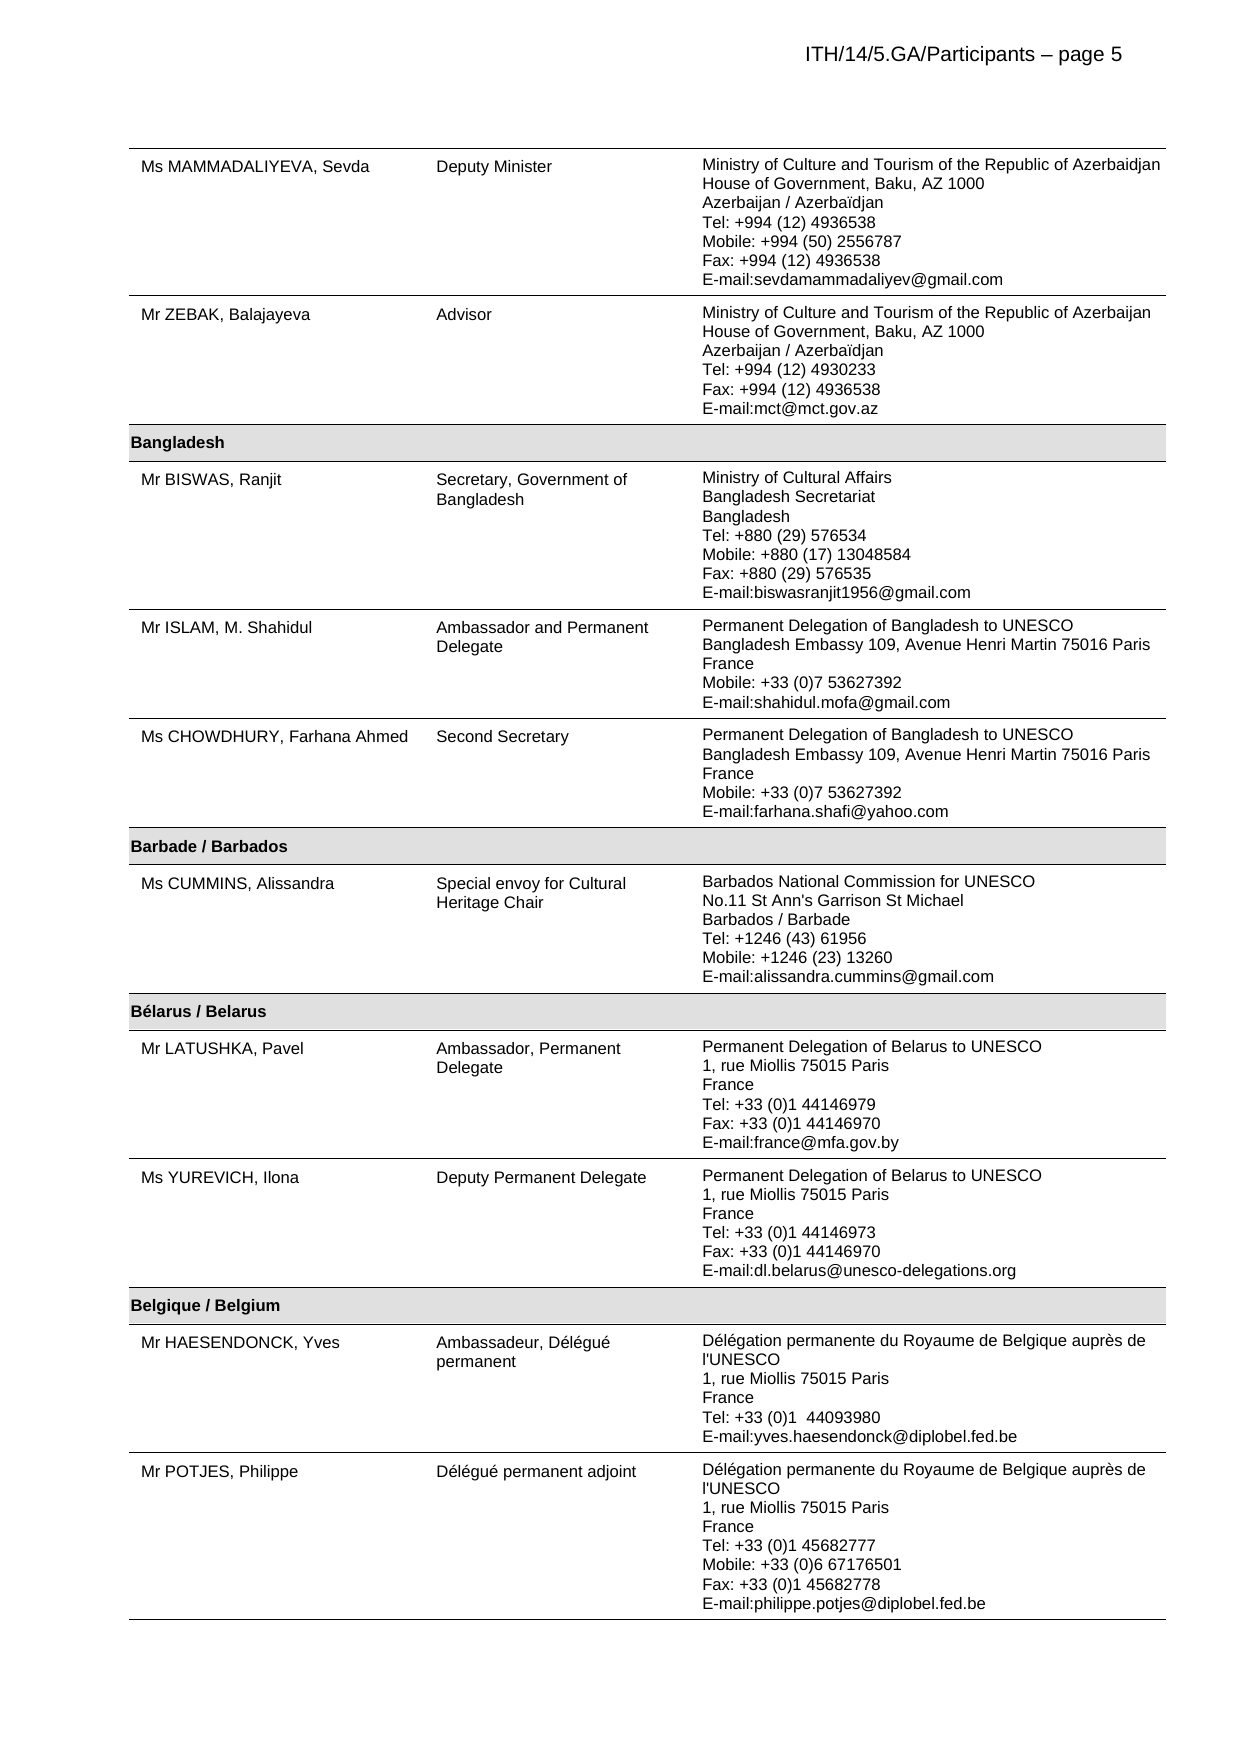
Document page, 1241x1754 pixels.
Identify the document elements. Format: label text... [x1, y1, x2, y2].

table_cell Mr POTJES, Philippe [129, 1453, 425, 1619]
table_cell Mr ZEBAK, Balajayeva [129, 296, 425, 424]
table_cell Second Secretary [425, 719, 691, 827]
table_cell Special envoy for Cultural Heritage Chair [425, 865, 691, 993]
table_cell Permanent Delegation of Belarus to UNESCO 1, rue Miollis 75015 Paris France Tel: +33 (0)1 44146973 Fax: +33 (0)1 44146970 E-mail:dl.belarus@unesco-delegations.org [691, 1159, 1166, 1287]
table_cell Mr HAESENDONCK, Yves [129, 1325, 425, 1452]
table_cell Mr ISLAM, M. Shahidul [129, 610, 425, 718]
table_cell Mr BISWAS, Ranjit [129, 462, 425, 608]
table_cell Bangladesh [129, 425, 1166, 461]
table_cell Délégation permanente du Royaume de Belgique auprès de l'UNESCO 1, rue Miollis 75015 Paris France Tel: +33 (0)1 44093980 E-mail:yves.haesendonck@diplobel.fed.be [691, 1325, 1166, 1452]
table_cell Secretary, Government of Bangladesh [425, 462, 691, 608]
table_cell Délégué permanent adjoint [425, 1453, 691, 1619]
table_cell Barbade / Barbados [129, 828, 1166, 864]
table_cell Ms MAMMADALIYEVA, Sevda [129, 149, 425, 295]
table_cell Bélarus / Belarus [129, 994, 1166, 1029]
table_cell Ambassador and Permanent Delegate [425, 610, 691, 718]
table_cell Ms CHOWDHURY, Farhana Ahmed [129, 719, 425, 827]
table_cell Barbados National Commission for UNESCO No.11 St Ann's Garrison St Michael Barbados / Barbade Tel: +1246 (43) 61956 Mobile: +1246 (23) 13260 E-mail:alissandra.cummins@gmail.com [691, 865, 1166, 993]
table_cell Permanent Delegation of Belarus to UNESCO 1, rue Miollis 75015 Paris France Tel: +33 (0)1 44146979 Fax: +33 (0)1 44146970 E-mail:france@mfa.gov.by [691, 1031, 1166, 1158]
table_cell Permanent Delegation of Bangladesh to UNESCO Bangladesh Embassy 109, Avenue Henri Martin 75016 Paris France Mobile: +33 (0)7 53627392 E-mail:shahidul.mofa@gmail.com [691, 610, 1166, 718]
table_cell Advisor [425, 296, 691, 424]
table_cell Délégation permanente du Royaume de Belgique auprès de l'UNESCO 1, rue Miollis 75015 Paris France Tel: +33 (0)1 45682777 Mobile: +33 (0)6 67176501 Fax: +33 (0)1 45682778 E-mail:philippe.potjes@diplobel.fed.be [691, 1453, 1166, 1619]
table_cell Mr LATUSHKA, Pavel [129, 1031, 425, 1158]
table_cell Ministry of Culture and Tourism of the Republic of Azerbaidjan House of Government, Baku, AZ 1000 Azerbaijan / Azerbaïdjan Tel: +994 (12) 4936538 Mobile: +994 (50) 2556787 Fax: +994 (12) 4936538 E-mail:sevdamammadaliyev@gmail.com [691, 149, 1166, 295]
table_cell Ambassador, Permanent Delegate [425, 1031, 691, 1158]
table_cell Deputy Permanent Delegate [425, 1159, 691, 1287]
table_cell Deputy Minister [425, 149, 691, 295]
table_cell Ms YUREVICH, Ilona [129, 1159, 425, 1287]
table_cell Ms CUMMINS, Alissandra [129, 865, 425, 993]
table_cell Permanent Delegation of Bangladesh to UNESCO Bangladesh Embassy 109, Avenue Henri Martin 75016 Paris France Mobile: +33 (0)7 53627392 E-mail:farhana.shafi@yahoo.com [691, 719, 1166, 827]
table_cell Ministry of Cultural Affairs Bangladesh Secretariat Bangladesh Tel: +880 (29) 576534 Mobile: +880 (17) 13048584 Fax: +880 (29) 576535 E-mail:biswasranjit1956@gmail.com [691, 462, 1166, 608]
table_cell Belgique / Belgium [129, 1288, 1166, 1323]
table_cell Ambassadeur, Délégué permanent [425, 1325, 691, 1452]
